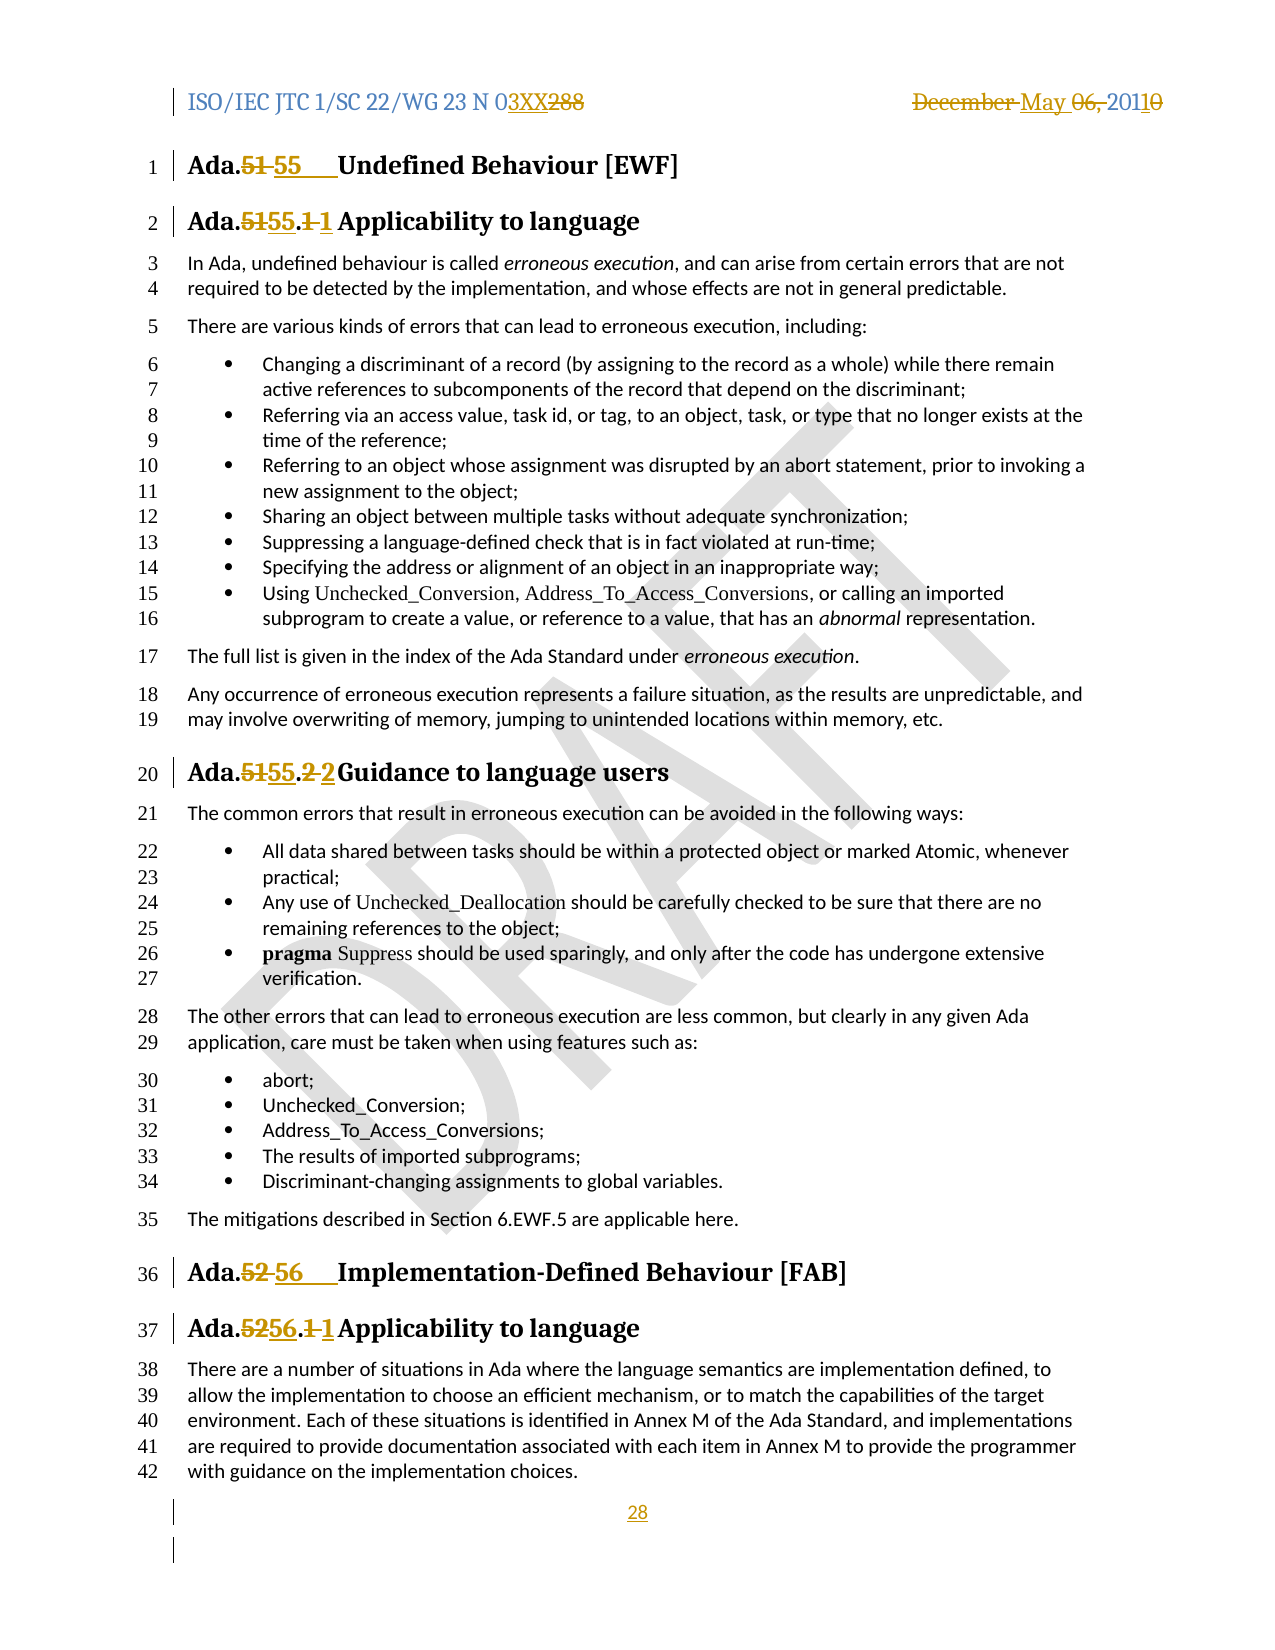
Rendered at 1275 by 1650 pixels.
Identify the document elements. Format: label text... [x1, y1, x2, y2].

text The mitigations described in Section 6.EWF.5 are applicable here. [187, 1206, 1087, 1232]
text The full list is given in the index of the Ada Standard under erroneous execution. [187, 643, 1087, 668]
list Discriminant-changing assignments to global variables. [225, 1168, 1087, 1194]
text The common errors that result in erroneous execution can be avoided in the following ways: [187, 801, 1087, 826]
list Changing a discriminant of a record (by assigning to the record as a whole) while there remain active references to subcomponents of the record that depend on the discriminant; [225, 351, 1087, 402]
text Any occurrence of erroneous execution represents a failure situation, as the results are unpredictable, and may involve overwriting of memory, jumping to unintended locations within memory, etc. [187, 681, 1087, 732]
list Unchecked_Conversion; [225, 1092, 1087, 1118]
subtitle Ada.Undefined Behaviour [EWF] [187, 150, 1087, 181]
subtitle Ada.Implementation-Defined Behaviour [FAB] [187, 1257, 1087, 1288]
list Referring via an access value, task id, or tag, to an object, task, or type that no longer exists at the time of the reference; [225, 402, 1087, 453]
list abort; [225, 1067, 1087, 1092]
list Suppressing a language-defined check that is in fact violated at run-time; [225, 529, 1087, 554]
list Any use of Unchecked_Deallocation should be carefully checked to be sure that there are no remaining references to the object; [225, 889, 1087, 940]
list Referring to an object whose assignment was disrupted by an abort statement, prior to invoking a new assignment to the object; [225, 453, 1087, 503]
text There are various kinds of errors that can lead to erroneous execution, including: [187, 313, 1087, 338]
subtitle Ada..Guidance to language users [187, 757, 1087, 788]
text The other errors that can lead to erroneous execution are less common, but clearly in any given application, care must be taken when using features such as: [187, 1003, 1087, 1054]
subtitle Ada..Applicability to language [187, 1313, 1087, 1344]
subtitle Ada..Applicability to language [187, 206, 1087, 237]
text There are a number of situations in where the language semantics are implementation defined, to allow the implementation to choose an efficient mechanism, or to match the capabilities of the target environment. Each of these situations is identified in Annex M of the Ada Standard, and implementations are required to provide documentation associated with each item in Annex M to provide the programmer with guidance on the implementation choices. [187, 1357, 1087, 1484]
list pragma Suppress should be used sparingly, and only after the code has undergone extensive verification. [225, 940, 1087, 991]
list The results of imported subprograms; [225, 1143, 1087, 1168]
list Specifying the address or alignment of an object in an inappropriate way; [225, 554, 1087, 580]
text In Ada, undefined behaviour is called erroneous execution, and can arise from certain errors that are not required to be detected by the implementation, and whose effects are not in general predictable. [187, 250, 1087, 301]
list Sharing an object between multiple tasks without adequate synchronization; [225, 503, 1087, 529]
list Using Unchecked_Conversion, Address_To_Access_Conversions, or calling an imported subprogram to create a value, or reference to a value, that has an abnormal representation. [225, 580, 1087, 631]
list All data shared between tasks should be within a protected object or marked Atomic, whenever practical; [225, 838, 1087, 889]
list Address_To_Access_Conversions; [225, 1118, 1087, 1143]
